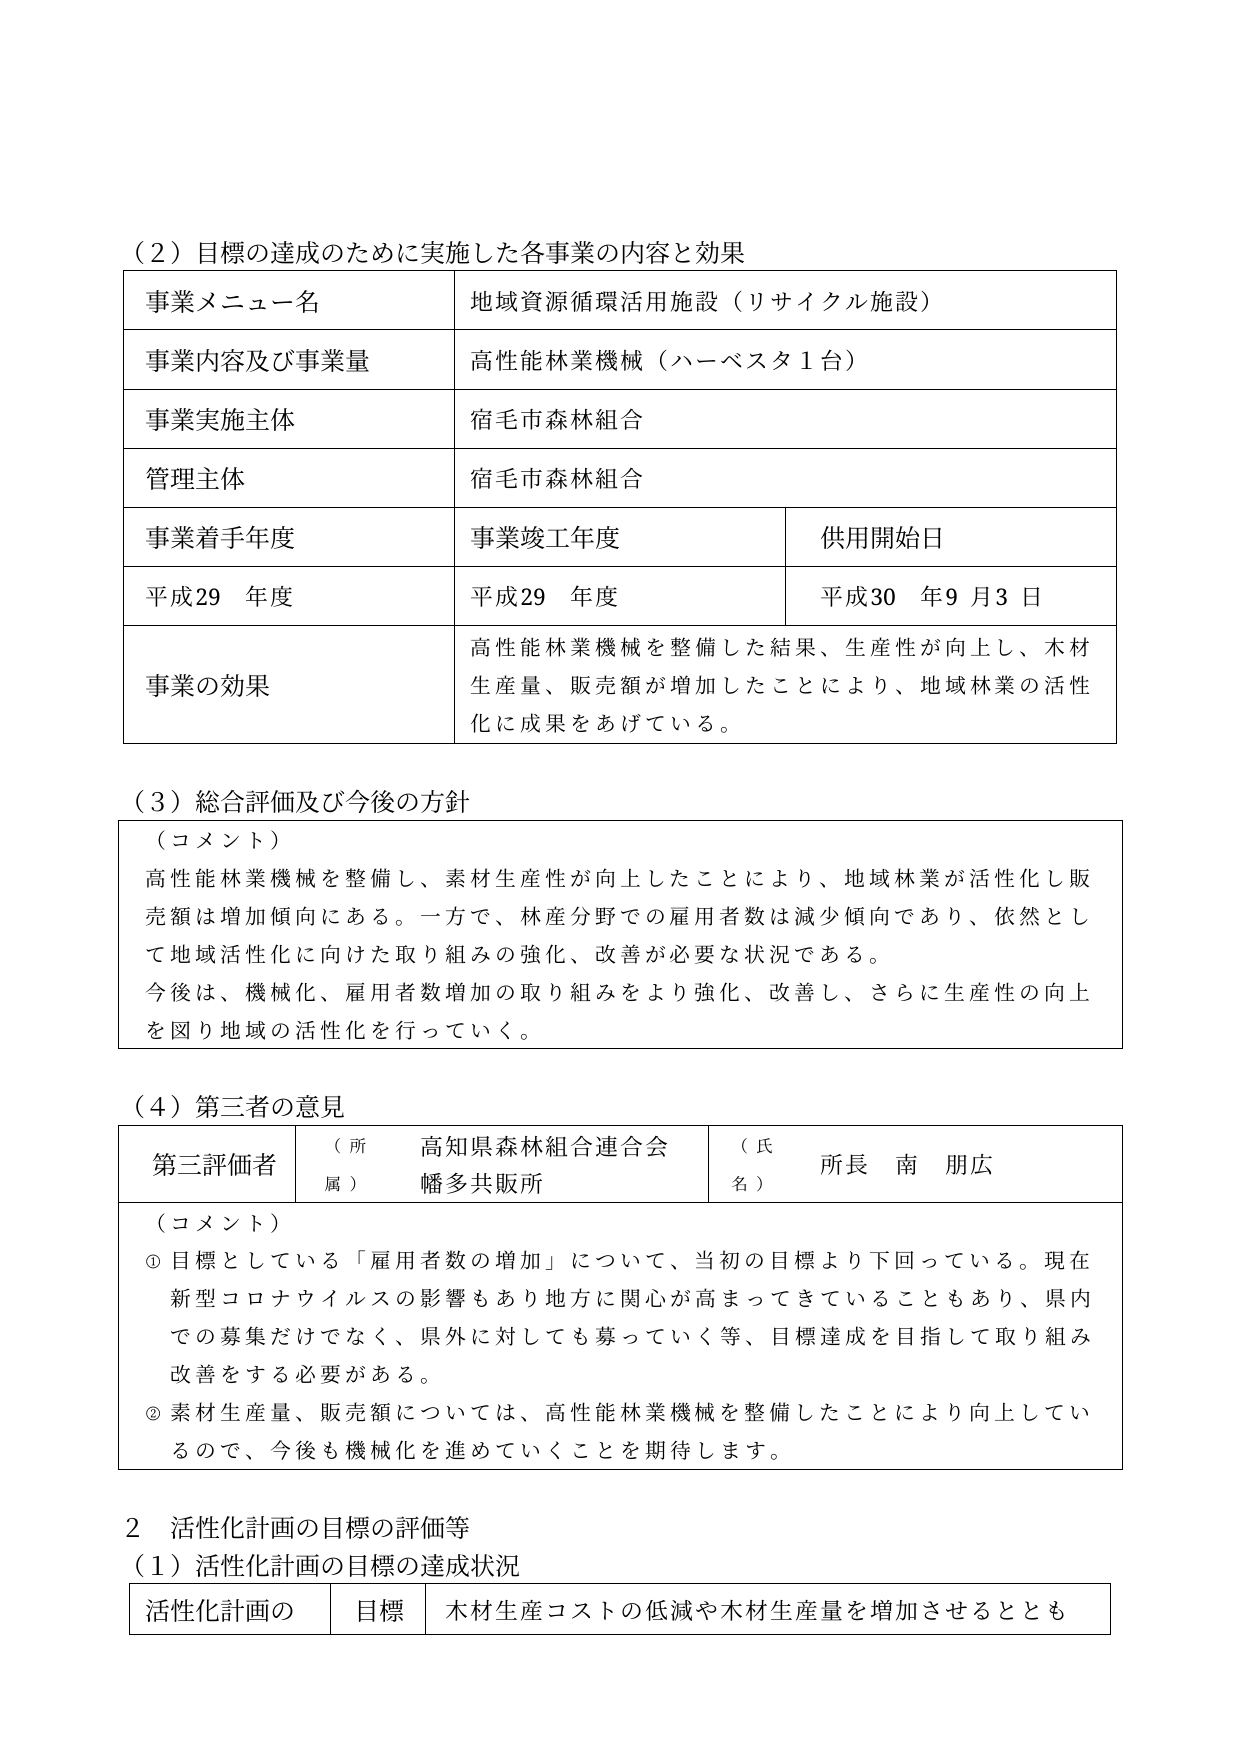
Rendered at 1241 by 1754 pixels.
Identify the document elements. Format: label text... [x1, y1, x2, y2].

text （２）目標の達成のために実施した各事業の内容と効果 [120, 232, 1120, 270]
table_header （氏名） [709, 1126, 803, 1202]
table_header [426, 1584, 1110, 1634]
table_cell 事業竣工年度 [455, 508, 785, 566]
table_header （所属） [296, 1126, 390, 1202]
table_cell 供用開始日 [786, 508, 1116, 566]
table_header 高知県森林組合連合会 幡多共販所 [390, 1126, 708, 1202]
table_cell 事業着手年度 [124, 508, 454, 566]
text （１）活性化計画の目標の達成状況 [120, 1545, 1120, 1583]
table_cell 高性能林業機械（ハーベスタ１台） [455, 330, 1116, 388]
table_header 活性化計画の 目標及び達成度 [130, 1584, 330, 1634]
table_header （コメント） 高性能林業機械を整備し、素材生産性が向上したことにより、地域林業が活性化し販売額は増加傾向にある。一方で、林産分野での雇用者数は減少傾向であり、依然として地域活性化に向けた取り組みの強化、改善が必要な状況である。 今後は、機械化、雇用者数増加の取り組みをより強化、改善し、さらに生産性の向上を図り地域の活性化を行っていく。 [119, 821, 1122, 1048]
table_cell （コメント） 目標としている「雇用者数の増加」について、当初の目標より下回っている。現在新型コロナウイルスの影響もあり地方に関心が高まってきていることもあり、県内での募集だけでなく、県外に対しても募っていく等、目標達成を目指して取り組み改善をする必要がある。 素材生産量、販売額については、高性能林業機械を整備したことにより向上しているので、今後も機械化を進めていくことを期待します。 [119, 1203, 1122, 1468]
table_header 地域資源循環活用施設（リサイクル施設） [455, 271, 1116, 329]
table_header 目標 [331, 1584, 425, 1634]
table_cell 平成29年度 [124, 567, 454, 625]
table_cell 宿毛市森林組合 [455, 390, 1116, 447]
text ２ 活性化計画の目標の評価等 [120, 1507, 1120, 1545]
table_header 所長 南 朋広 [803, 1126, 1122, 1202]
text （４）第三者の意見 [120, 1087, 1120, 1125]
table_cell 管理主体 [124, 449, 454, 507]
table_cell 事業の効果 [124, 626, 454, 743]
table_cell 平成30年9月3日 [786, 567, 1116, 625]
table_cell 宿毛市森林組合 [455, 449, 1116, 507]
table_cell 平成29年度 [455, 567, 785, 625]
text （３）総合評価及び今後の方針 [120, 782, 1120, 820]
table_cell 高性能林業機械を整備した結果、生産性が向上し、木材生産量、販売額が増加したことにより、地域林業の活性化に成果をあげている。 [455, 626, 1116, 743]
table_header 事業メニュー名 [124, 271, 454, 329]
table_cell 事業実施主体 [124, 390, 454, 447]
table_header 第三評価者 [119, 1126, 295, 1202]
table_cell 事業内容及び事業量 [124, 330, 454, 388]
